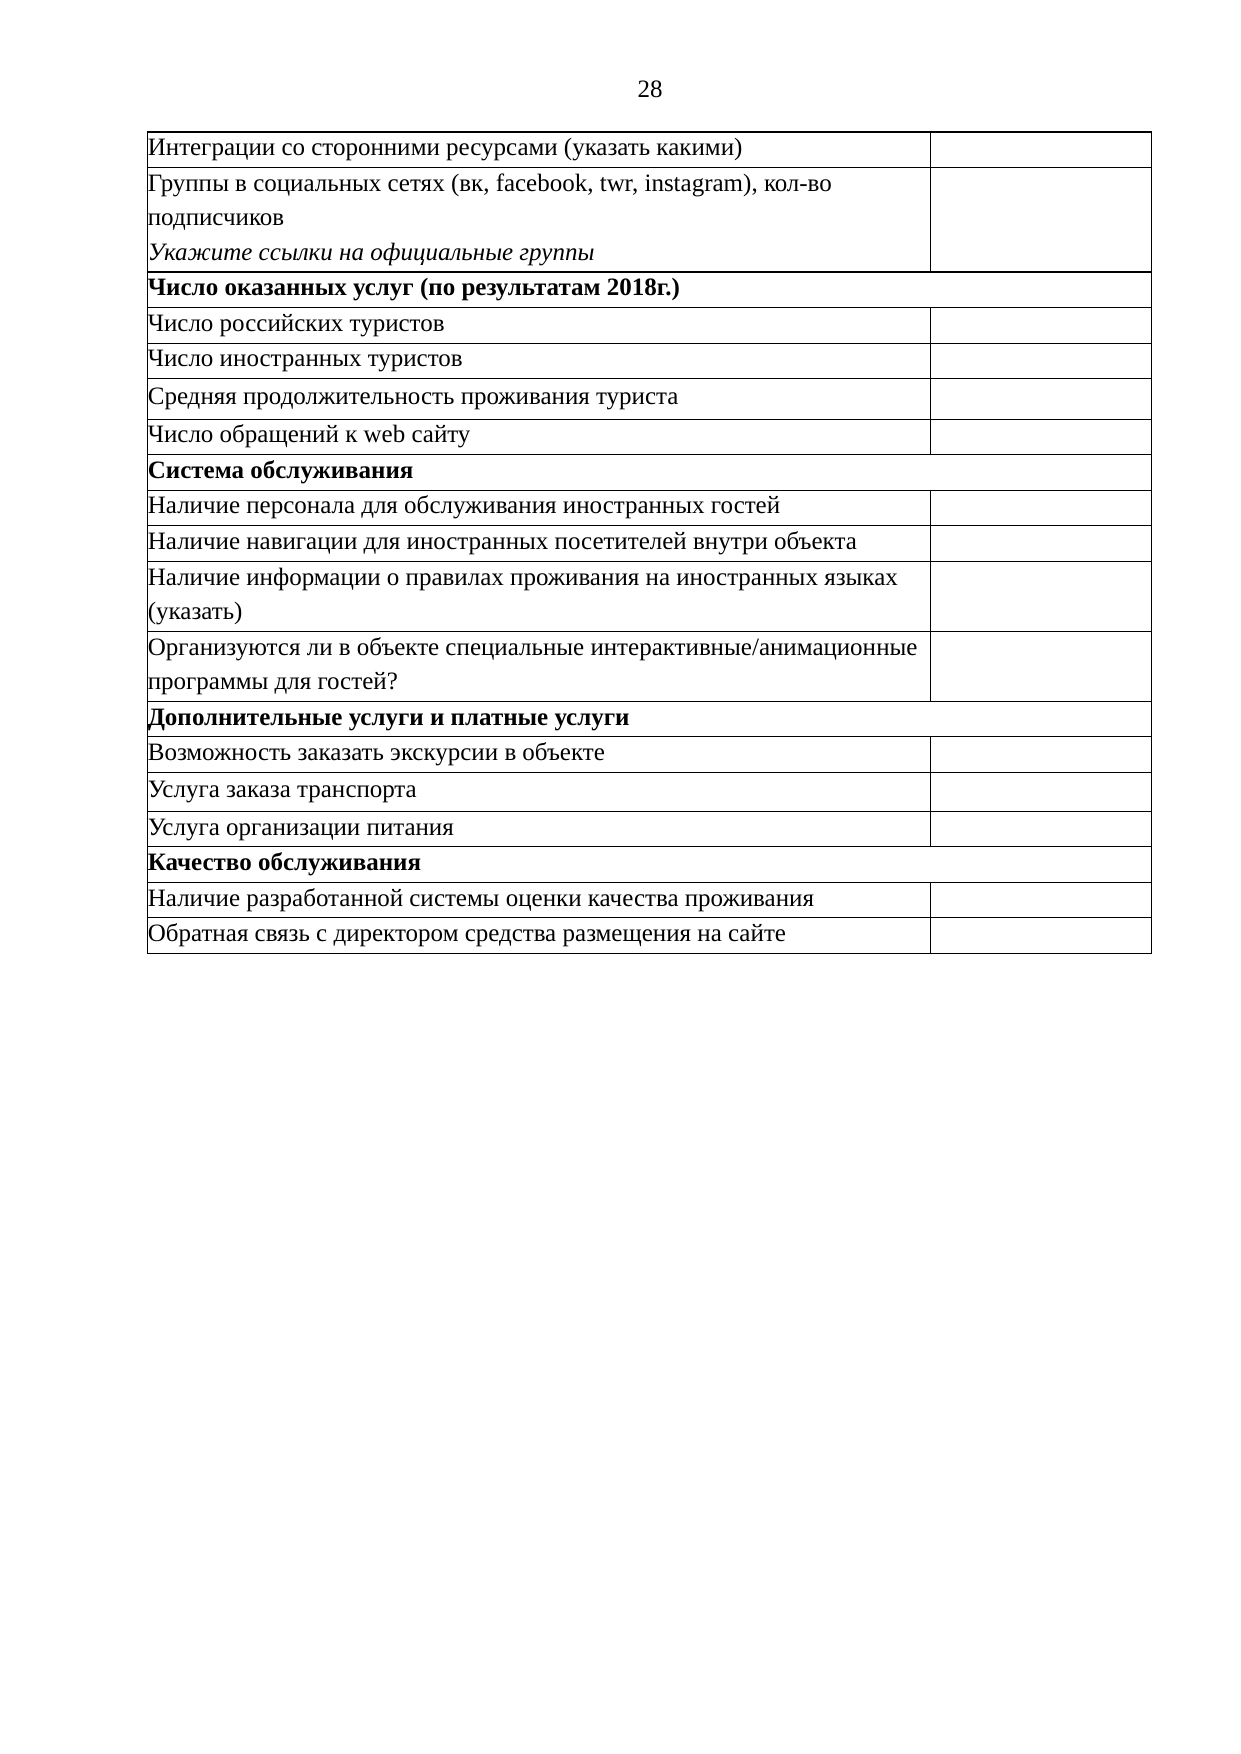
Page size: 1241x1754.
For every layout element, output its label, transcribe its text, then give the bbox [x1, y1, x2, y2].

table_cell Число иностранных туристов [148, 344, 930, 378]
table_cell Наличие персонала для обслуживания иностранных гостей [148, 491, 930, 525]
table_cell [931, 632, 1151, 701]
table_cell Услуга заказа транспорта [148, 773, 930, 811]
table_cell [931, 420, 1151, 454]
table_cell Число обращений к web сайту [148, 420, 930, 454]
table_cell Средняя продолжительность проживания туриста [148, 379, 930, 418]
table_cell Возможность заказать экскурсии в объекте [148, 737, 930, 772]
table_cell [931, 737, 1151, 772]
table_cell Система обслуживания [148, 455, 1151, 489]
table_cell [931, 773, 1151, 811]
table_cell [931, 379, 1151, 418]
table_cell [931, 168, 1151, 271]
table_cell Группы в социальных сетях (вк, facebook, twr, instagram), кол-во подписчиков Укажите ссылки на официальные группы [148, 168, 930, 271]
table_cell Дополнительные услуги и платные услуги [148, 702, 1151, 736]
table_cell [931, 918, 1151, 953]
table_cell Наличие информации о правилах проживания на иностранных языках (указать) [148, 562, 930, 631]
table_cell Число оказанных услуг (по результатам 2018г.) [148, 273, 1151, 307]
table_cell [931, 308, 1151, 342]
table_cell Организуются ли в объекте специальные интерактивные/анимационные программы для гостей? [148, 632, 930, 701]
table_cell Интеграции со сторонними ресурсами (указать какими) [148, 133, 930, 167]
table_cell Обратная связь с директором средства размещения на сайте [148, 918, 930, 953]
table_cell [931, 526, 1151, 561]
table_cell Качество обслуживания [148, 847, 1151, 882]
table_cell Число российских туристов [148, 308, 930, 342]
table_cell [931, 344, 1151, 378]
table_cell [931, 491, 1151, 525]
table_cell [931, 562, 1151, 631]
table_cell [931, 133, 1151, 167]
table_cell Услуга организации питания [148, 812, 930, 846]
table_cell [931, 812, 1151, 846]
table_cell Наличие разработанной системы оценки качества проживания [148, 883, 930, 917]
table_cell Наличие навигации для иностранных посетителей внутри объекта [148, 526, 930, 561]
table_cell [931, 883, 1151, 917]
